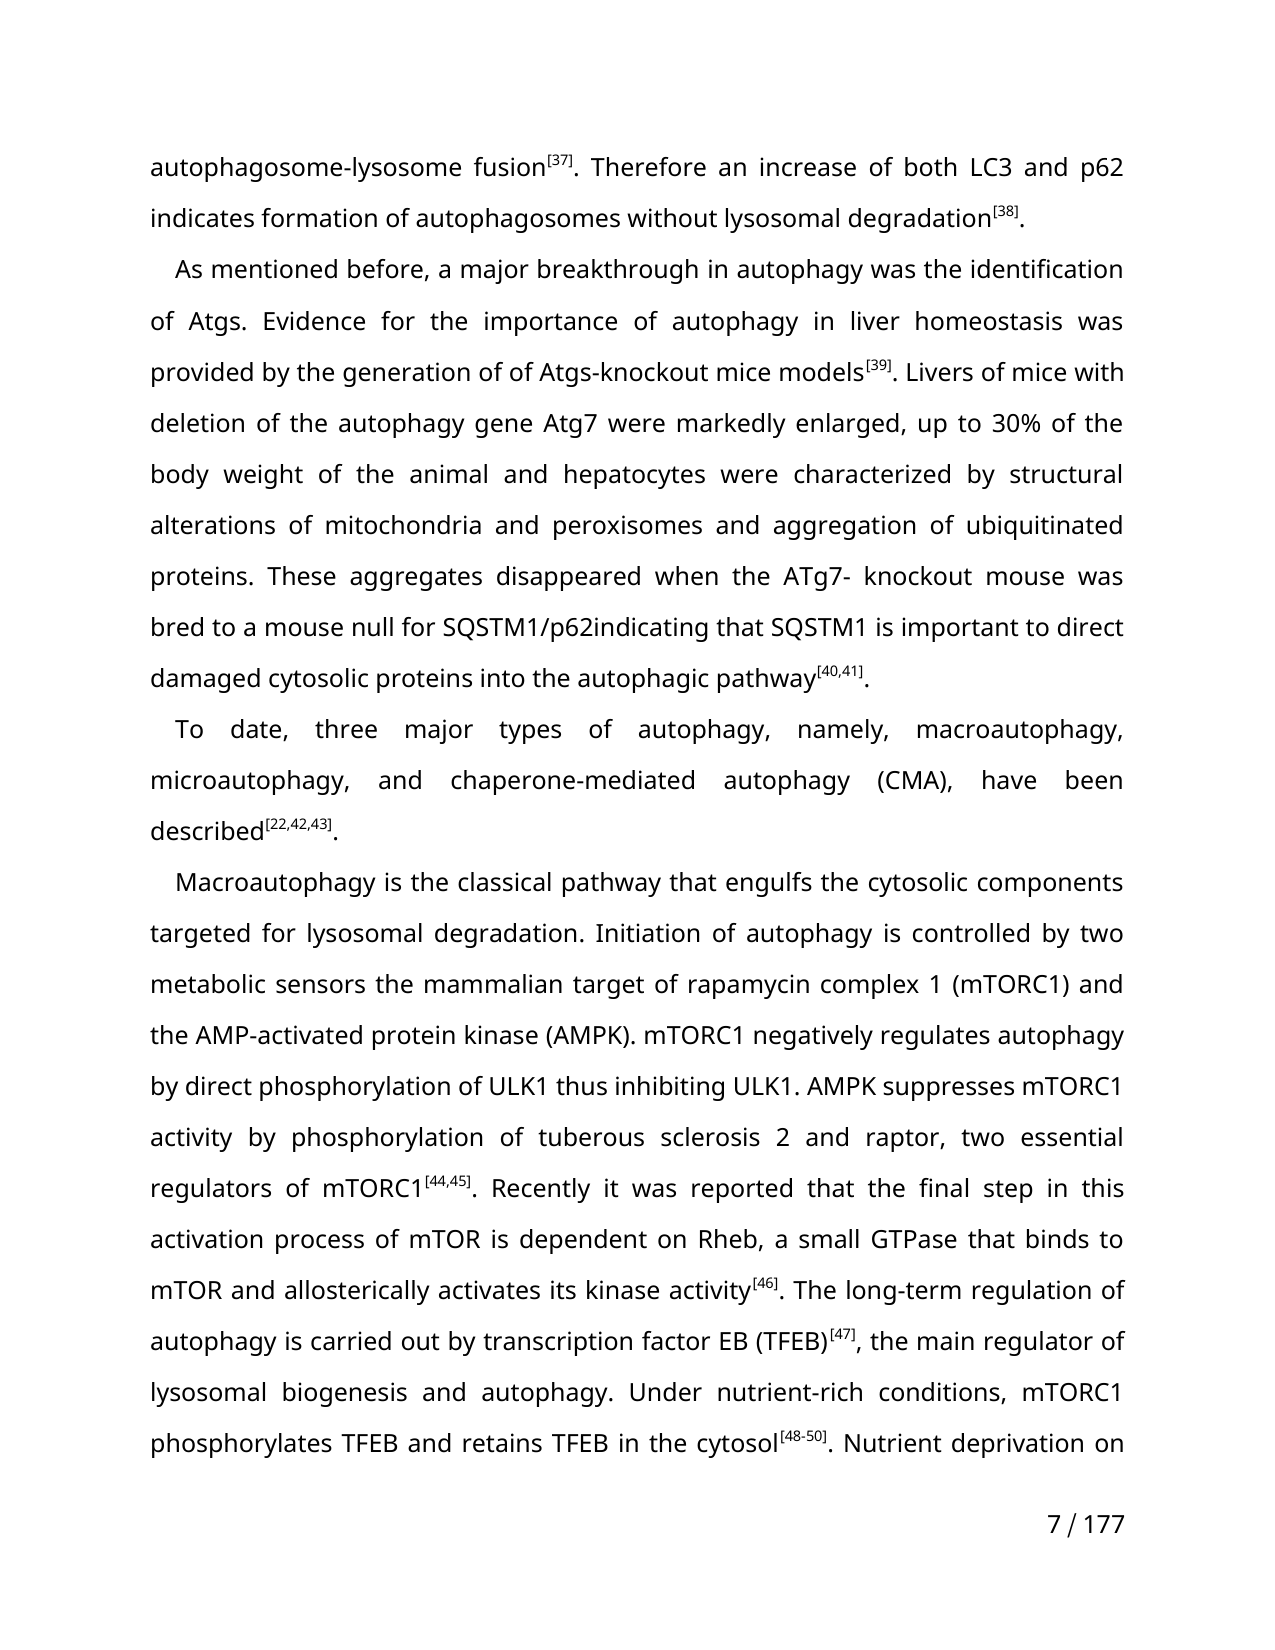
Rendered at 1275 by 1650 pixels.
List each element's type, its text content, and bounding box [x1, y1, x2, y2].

text To date, three major types of autophagy, namely, macroautophagy, microautophagy, and chaperone-mediated autophagy (CMA), have been described[22,42,43]. [150, 711, 1125, 848]
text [150, 864, 1125, 1460]
text As mentioned before, a major breakthrough in autophagy was the identification of Atgs. Evidence for the importance of autophagy in liver homeostasis was provided by the generation of of Atgs-knockout mice models[39]. Livers of mice with deletion of the autophagy gene Atg7 were markedly enlarged, up to 30% of the body weight of the animal and hepatocytes were characterized by structural alterations of mitochondria and peroxisomes and aggregation of ubiquitinated proteins. These aggregates disappeared when the ATg7- knockout mouse was bred to a mouse null for SQSTM1/p62indicating that SQSTM1 is important to direct damaged cytosolic proteins into the autophagic pathway[40,41]. [150, 252, 1125, 694]
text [150, 150, 1125, 235]
